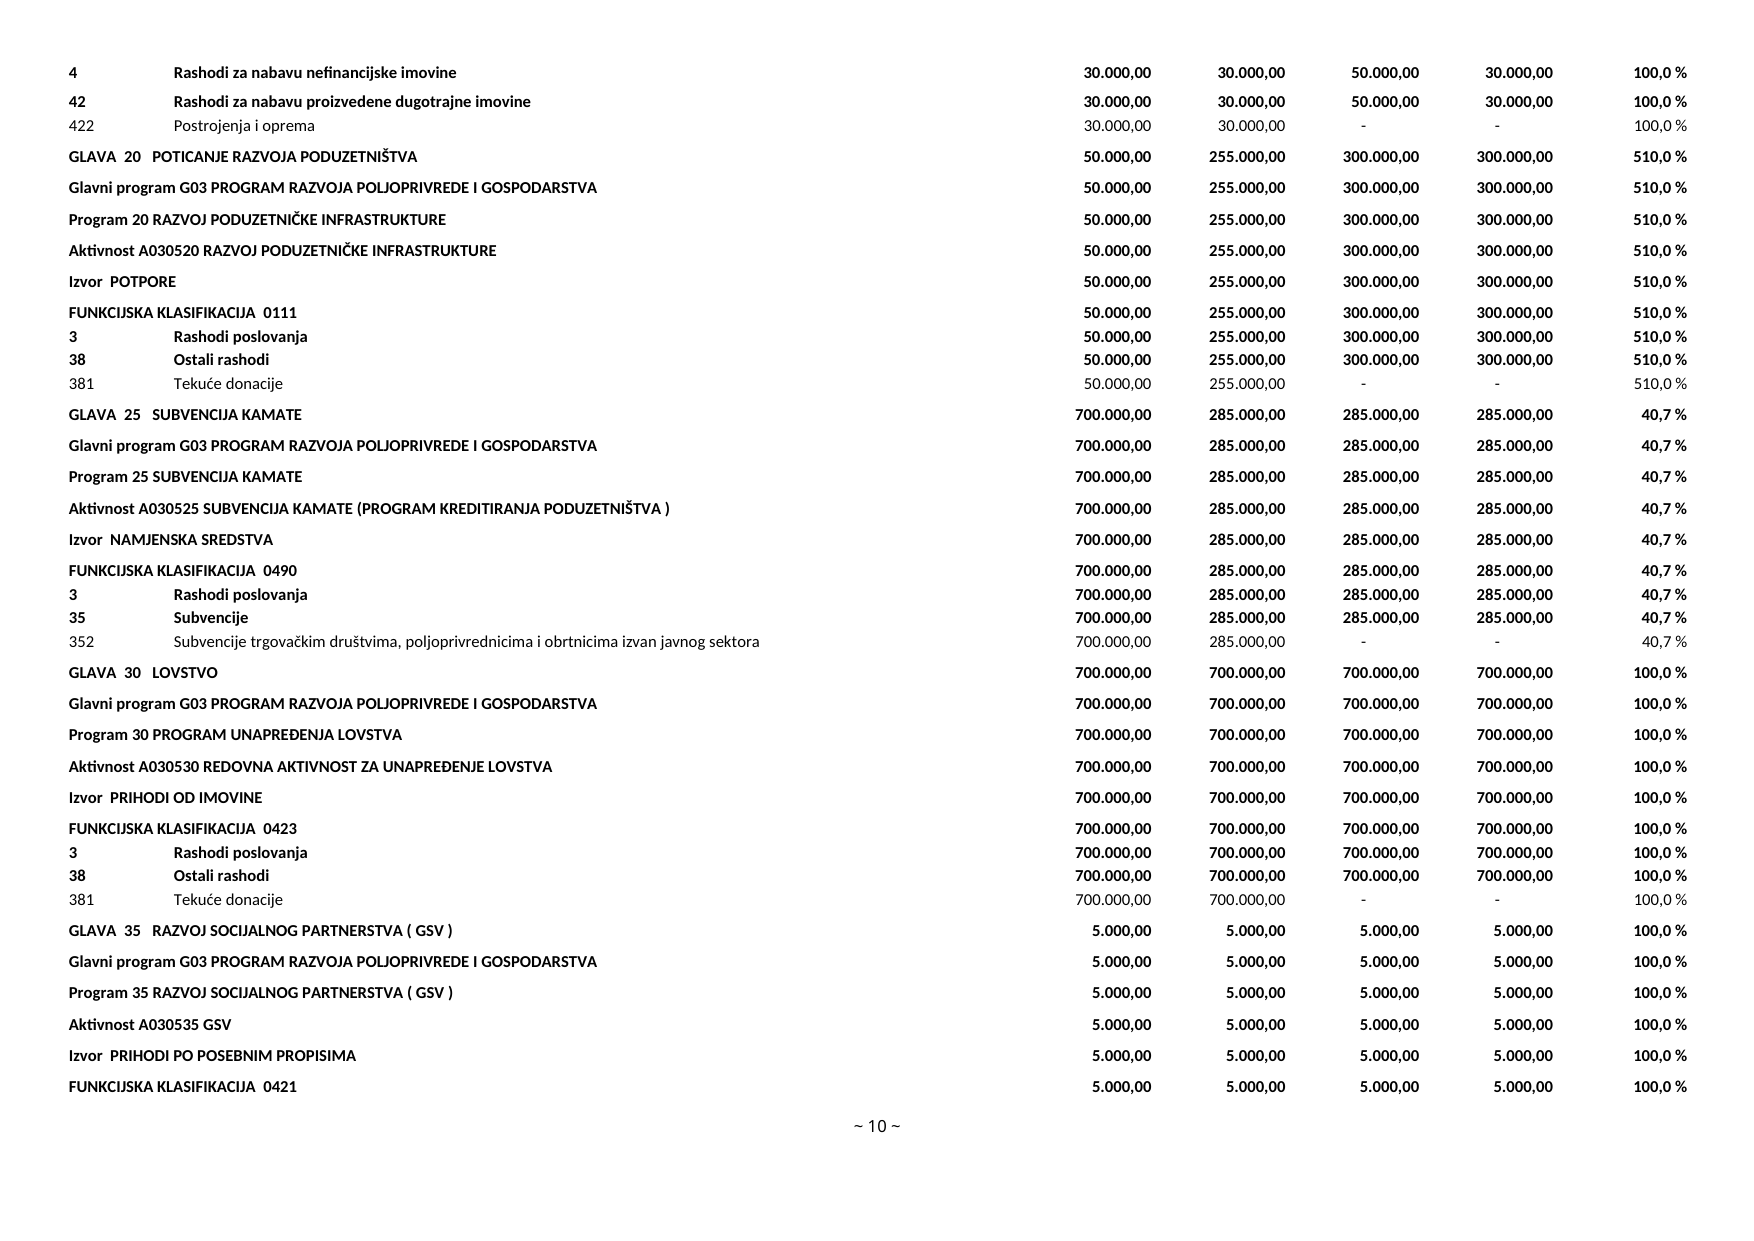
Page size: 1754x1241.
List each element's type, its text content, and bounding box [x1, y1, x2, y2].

table_cell 700.000,00 [1296, 839, 1430, 862]
table_cell 700.000,00 [1430, 683, 1564, 714]
table_cell Glavni program G03 PROGRAM RAZVOJA POLJOPRIVREDE I GOSPODARSTVA [58, 167, 1029, 198]
table_cell 700.000,00 [1029, 425, 1162, 456]
table_cell 285.000,00 [1163, 550, 1296, 581]
table_cell 700.000,00 [1430, 862, 1564, 886]
table_cell 700.000,00 [1430, 651, 1564, 682]
table_cell 300.000,00 [1296, 229, 1430, 260]
table_cell 255.000,00 [1163, 198, 1296, 229]
table_cell 510,0 % [1564, 323, 1698, 346]
table_cell Ostali rashodi [163, 346, 1029, 370]
table_cell 5.000,00 [1029, 972, 1162, 1003]
table_cell - [1430, 370, 1564, 393]
table_cell 255.000,00 [1163, 323, 1296, 346]
table_cell 5.000,00 [1163, 1034, 1296, 1065]
table_cell 700.000,00 [1029, 487, 1162, 518]
table_cell FUNKCIJSKA KLASIFIKACIJA 0111 [58, 292, 1029, 323]
table_cell 100,0 % [1564, 59, 1698, 82]
table_cell GLAVA 30 LOVSTVO [58, 651, 1029, 682]
table_cell 700.000,00 [1029, 776, 1162, 807]
table_cell 300.000,00 [1430, 198, 1564, 229]
table_cell 100,0 % [1564, 808, 1698, 839]
table_cell 30.000,00 [1163, 83, 1296, 112]
table_cell 300.000,00 [1296, 260, 1430, 292]
table_cell Aktivnost A030530 REDOVNA AKTIVNOST ZA UNAPREĐENJE LOVSTVA [58, 745, 1029, 776]
table_cell 50.000,00 [1029, 167, 1162, 198]
table_cell 100,0 % [1564, 1003, 1698, 1034]
table_cell 700.000,00 [1029, 393, 1162, 424]
table_cell 300.000,00 [1430, 135, 1564, 167]
table_cell 381 [58, 370, 162, 393]
table_cell 100,0 % [1564, 1065, 1698, 1097]
table_cell 255.000,00 [1163, 135, 1296, 167]
table_cell 255.000,00 [1163, 292, 1296, 323]
table_cell 285.000,00 [1296, 604, 1430, 628]
table_cell 5.000,00 [1296, 1003, 1430, 1034]
table_cell 300.000,00 [1430, 292, 1564, 323]
table_cell 700.000,00 [1029, 886, 1162, 909]
table_cell 100,0 % [1564, 940, 1698, 972]
table_cell 255.000,00 [1163, 167, 1296, 198]
table_cell 5.000,00 [1296, 1034, 1430, 1065]
table_cell 255.000,00 [1163, 346, 1296, 370]
table_cell 100,0 % [1564, 714, 1698, 745]
table_cell 700.000,00 [1029, 862, 1162, 886]
table_cell 700.000,00 [1029, 651, 1162, 682]
table_cell 5.000,00 [1430, 1003, 1564, 1034]
table_cell 285.000,00 [1430, 581, 1564, 604]
table_cell Rashodi poslovanja [163, 323, 1029, 346]
table_cell 30.000,00 [1029, 59, 1162, 82]
table_cell Aktivnost A030525 SUBVENCIJA KAMATE (PROGRAM KREDITIRANJA PODUZETNIŠTVA ) [58, 487, 1029, 518]
table_cell - [1430, 112, 1564, 135]
table_cell 300.000,00 [1430, 323, 1564, 346]
table_cell 700.000,00 [1296, 651, 1430, 682]
table_cell Subvencije [163, 604, 1029, 628]
table_cell - [1296, 628, 1430, 651]
table_cell 700.000,00 [1029, 604, 1162, 628]
table_cell 700.000,00 [1163, 839, 1296, 862]
table_cell 300.000,00 [1296, 346, 1430, 370]
table_cell 300.000,00 [1296, 323, 1430, 346]
table_cell 40,7 % [1564, 456, 1698, 487]
table_cell 50.000,00 [1296, 83, 1430, 112]
table_cell - [1296, 370, 1430, 393]
table_cell 100,0 % [1564, 83, 1698, 112]
table_cell 300.000,00 [1430, 260, 1564, 292]
table_cell Glavni program G03 PROGRAM RAZVOJA POLJOPRIVREDE I GOSPODARSTVA [58, 683, 1029, 714]
table_cell 381 [58, 886, 162, 909]
table_cell 50.000,00 [1029, 346, 1162, 370]
table_cell 5.000,00 [1296, 1065, 1430, 1097]
table_cell 300.000,00 [1296, 135, 1430, 167]
table_cell 510,0 % [1564, 135, 1698, 167]
table_cell Aktivnost A030520 RAZVOJ PODUZETNIČKE INFRASTRUKTURE [58, 229, 1029, 260]
table_cell 700.000,00 [1430, 839, 1564, 862]
table_cell 300.000,00 [1296, 198, 1430, 229]
table_cell 40,7 % [1564, 604, 1698, 628]
table_cell Postrojenja i oprema [163, 112, 1029, 135]
table_cell 700.000,00 [1163, 862, 1296, 886]
table_cell 5.000,00 [1163, 909, 1296, 940]
table_cell 285.000,00 [1163, 581, 1296, 604]
table_cell GLAVA 25 SUBVENCIJA KAMATE [58, 393, 1029, 424]
table_cell 40,7 % [1564, 425, 1698, 456]
table_cell 255.000,00 [1163, 260, 1296, 292]
table_cell - [1296, 886, 1430, 909]
table_cell 700.000,00 [1163, 745, 1296, 776]
table_cell 50.000,00 [1029, 323, 1162, 346]
table_cell 700.000,00 [1029, 714, 1162, 745]
table_cell 285.000,00 [1430, 487, 1564, 518]
table_cell 100,0 % [1564, 651, 1698, 682]
table_cell 285.000,00 [1296, 425, 1430, 456]
table_cell 5.000,00 [1296, 909, 1430, 940]
table_cell 50.000,00 [1029, 370, 1162, 393]
table_cell 100,0 % [1564, 972, 1698, 1003]
table_cell 5.000,00 [1029, 909, 1162, 940]
table_cell Glavni program G03 PROGRAM RAZVOJA POLJOPRIVREDE I GOSPODARSTVA [58, 425, 1029, 456]
table_cell 30.000,00 [1029, 112, 1162, 135]
table_cell 700.000,00 [1296, 808, 1430, 839]
table_cell 510,0 % [1564, 370, 1698, 393]
table_cell 700.000,00 [1296, 714, 1430, 745]
table_cell 3 [58, 839, 162, 862]
table_cell 40,7 % [1564, 581, 1698, 604]
table_cell 100,0 % [1564, 886, 1698, 909]
table_cell Program 30 PROGRAM UNAPREĐENJA LOVSTVA [58, 714, 1029, 745]
table_cell 100,0 % [1564, 862, 1698, 886]
table_cell 5.000,00 [1163, 972, 1296, 1003]
table_cell 40,7 % [1564, 550, 1698, 581]
table_cell 700.000,00 [1029, 808, 1162, 839]
table_cell Tekuće donacije [163, 370, 1029, 393]
table_cell 700.000,00 [1163, 808, 1296, 839]
table_cell 285.000,00 [1296, 518, 1430, 549]
table_cell 5.000,00 [1430, 1065, 1564, 1097]
table_cell 40,7 % [1564, 518, 1698, 549]
table_cell 700.000,00 [1430, 745, 1564, 776]
table_cell 700.000,00 [1163, 776, 1296, 807]
table_cell Izvor NAMJENSKA SREDSTVA [58, 518, 1029, 549]
table_cell 5.000,00 [1029, 940, 1162, 972]
table_cell 510,0 % [1564, 198, 1698, 229]
table_cell Aktivnost A030535 GSV [58, 1003, 1029, 1034]
table_cell FUNKCIJSKA KLASIFIKACIJA 0423 [58, 808, 1029, 839]
table_cell 38 [58, 862, 162, 886]
table_cell 5.000,00 [1163, 1003, 1296, 1034]
table_cell 50.000,00 [1029, 260, 1162, 292]
table_cell 510,0 % [1564, 292, 1698, 323]
table_cell 255.000,00 [1163, 370, 1296, 393]
table_cell Program 25 SUBVENCIJA KAMATE [58, 456, 1029, 487]
table_cell 50.000,00 [1029, 135, 1162, 167]
table_cell - [1430, 628, 1564, 651]
table_cell 300.000,00 [1296, 292, 1430, 323]
table_cell 700.000,00 [1029, 550, 1162, 581]
table_cell 700.000,00 [1163, 886, 1296, 909]
table_cell 3 [58, 581, 162, 604]
table_cell 285.000,00 [1430, 425, 1564, 456]
table_cell 700.000,00 [1296, 683, 1430, 714]
table_cell 285.000,00 [1430, 456, 1564, 487]
table_cell 5.000,00 [1296, 940, 1430, 972]
table_cell 5.000,00 [1029, 1065, 1162, 1097]
table_cell 5.000,00 [1430, 1034, 1564, 1065]
table_cell 285.000,00 [1296, 487, 1430, 518]
table_cell 100,0 % [1564, 909, 1698, 940]
table_cell 40,7 % [1564, 628, 1698, 651]
table_cell 285.000,00 [1163, 456, 1296, 487]
table_cell 700.000,00 [1029, 839, 1162, 862]
table_cell 50.000,00 [1029, 292, 1162, 323]
table_cell Izvor PRIHODI PO POSEBNIM PROPISIMA [58, 1034, 1029, 1065]
table_cell 285.000,00 [1430, 393, 1564, 424]
table_cell 255.000,00 [1163, 229, 1296, 260]
table_cell 700.000,00 [1029, 683, 1162, 714]
table_cell 3 [58, 323, 162, 346]
table_cell 5.000,00 [1163, 1065, 1296, 1097]
table_cell 285.000,00 [1430, 604, 1564, 628]
table_cell Rashodi poslovanja [163, 581, 1029, 604]
table_cell 40,7 % [1564, 487, 1698, 518]
table_cell 285.000,00 [1163, 628, 1296, 651]
table_cell 700.000,00 [1163, 651, 1296, 682]
table_cell 300.000,00 [1430, 167, 1564, 198]
table_cell 285.000,00 [1163, 393, 1296, 424]
table_cell 700.000,00 [1029, 745, 1162, 776]
table_cell 285.000,00 [1296, 581, 1430, 604]
table_cell Izvor POTPORE [58, 260, 1029, 292]
table_cell 510,0 % [1564, 229, 1698, 260]
table_cell 700.000,00 [1029, 518, 1162, 549]
table_cell FUNKCIJSKA KLASIFIKACIJA 0490 [58, 550, 1029, 581]
table_cell 700.000,00 [1430, 714, 1564, 745]
table_cell 700.000,00 [1296, 776, 1430, 807]
table_cell Izvor PRIHODI OD IMOVINE [58, 776, 1029, 807]
table_cell 422 [58, 112, 162, 135]
table_cell 5.000,00 [1430, 972, 1564, 1003]
table_cell 300.000,00 [1430, 229, 1564, 260]
table_cell 300.000,00 [1430, 346, 1564, 370]
table_cell 50.000,00 [1029, 198, 1162, 229]
table_cell 100,0 % [1564, 1034, 1698, 1065]
table_cell 5.000,00 [1296, 972, 1430, 1003]
table_cell 285.000,00 [1296, 456, 1430, 487]
table_cell 30.000,00 [1163, 59, 1296, 82]
table_cell Subvencije trgovačkim društvima, poljoprivrednicima i obrtnicima izvan javnog sektora [163, 628, 1029, 651]
table_cell 510,0 % [1564, 167, 1698, 198]
table_cell 5.000,00 [1430, 940, 1564, 972]
table_cell 4 [58, 59, 162, 82]
table_cell Program 20 RAZVOJ PODUZETNIČKE INFRASTRUKTURE [58, 198, 1029, 229]
table_cell 285.000,00 [1163, 425, 1296, 456]
table_cell GLAVA 20 POTICANJE RAZVOJA PODUZETNIŠTVA [58, 135, 1029, 167]
table_cell 38 [58, 346, 162, 370]
table_cell 42 [58, 83, 162, 112]
table_cell 510,0 % [1564, 346, 1698, 370]
table_cell 700.000,00 [1163, 714, 1296, 745]
table_cell 100,0 % [1564, 683, 1698, 714]
table_cell 40,7 % [1564, 393, 1698, 424]
table_cell 285.000,00 [1296, 550, 1430, 581]
table_cell 30.000,00 [1430, 59, 1564, 82]
table_cell Program 35 RAZVOJ SOCIJALNOG PARTNERSTVA ( GSV ) [58, 972, 1029, 1003]
table_cell 5.000,00 [1029, 1003, 1162, 1034]
table_cell 100,0 % [1564, 776, 1698, 807]
table_cell 300.000,00 [1296, 167, 1430, 198]
table_cell 5.000,00 [1029, 1034, 1162, 1065]
table_cell 30.000,00 [1163, 112, 1296, 135]
table_cell 700.000,00 [1029, 581, 1162, 604]
table_cell 700.000,00 [1029, 456, 1162, 487]
table_cell Ostali rashodi [163, 862, 1029, 886]
table_cell Glavni program G03 PROGRAM RAZVOJA POLJOPRIVREDE I GOSPODARSTVA [58, 940, 1029, 972]
table_cell Rashodi za nabavu proizvedene dugotrajne imovine [163, 83, 1029, 112]
table_cell - [1430, 886, 1564, 909]
table_cell 285.000,00 [1163, 604, 1296, 628]
table_cell Rashodi poslovanja [163, 839, 1029, 862]
table_cell 700.000,00 [1029, 628, 1162, 651]
table_cell 5.000,00 [1163, 940, 1296, 972]
table_cell 285.000,00 [1296, 393, 1430, 424]
table_cell 50.000,00 [1296, 59, 1430, 82]
table_cell 352 [58, 628, 162, 651]
table_cell - [1296, 112, 1430, 135]
table_cell 510,0 % [1564, 260, 1698, 292]
table_cell 700.000,00 [1296, 862, 1430, 886]
table_cell 700.000,00 [1430, 776, 1564, 807]
table_cell GLAVA 35 RAZVOJ SOCIJALNOG PARTNERSTVA ( GSV ) [58, 909, 1029, 940]
table_cell 285.000,00 [1430, 518, 1564, 549]
table_cell 700.000,00 [1163, 683, 1296, 714]
table_cell 100,0 % [1564, 839, 1698, 862]
table_cell 285.000,00 [1163, 487, 1296, 518]
table_cell 30.000,00 [1029, 83, 1162, 112]
table_cell 5.000,00 [1430, 909, 1564, 940]
table_cell 30.000,00 [1430, 83, 1564, 112]
table_cell Rashodi za nabavu nefinancijske imovine [163, 59, 1029, 82]
table_cell 700.000,00 [1296, 745, 1430, 776]
table_cell 700.000,00 [1430, 808, 1564, 839]
table_cell FUNKCIJSKA KLASIFIKACIJA 0421 [58, 1065, 1029, 1097]
table_cell 100,0 % [1564, 112, 1698, 135]
table_cell 50.000,00 [1029, 229, 1162, 260]
table_cell Tekuće donacije [163, 886, 1029, 909]
table_cell 285.000,00 [1430, 550, 1564, 581]
table_cell 35 [58, 604, 162, 628]
table_cell 100,0 % [1564, 745, 1698, 776]
table_cell 285.000,00 [1163, 518, 1296, 549]
